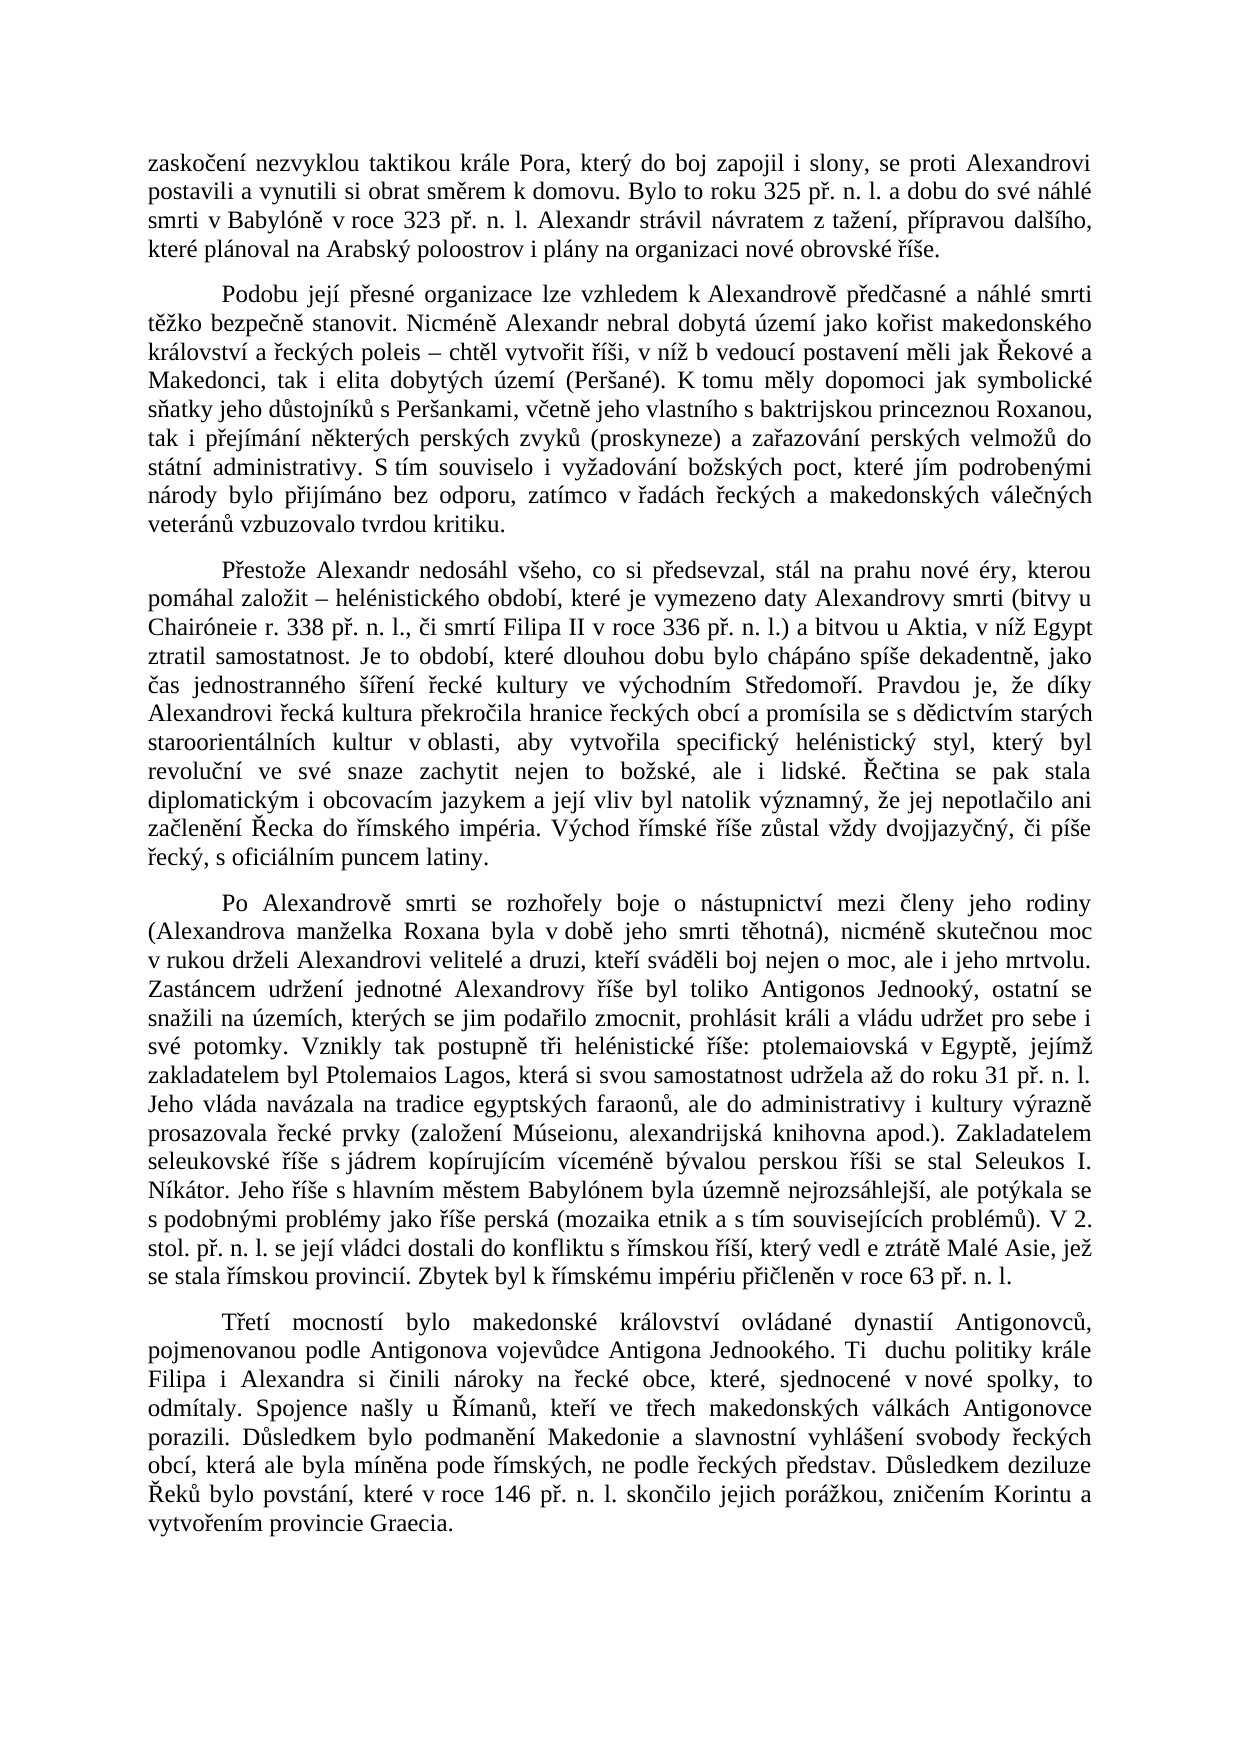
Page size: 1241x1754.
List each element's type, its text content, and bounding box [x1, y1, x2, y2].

text Přestože Alexandr nedosáhl všeho, co si předsevzal, stál na prahu nové éry, kterou pomáhal založit – helénistického období, které je vymezeno daty Alexandrovy smrti (bitvy u Chairóneie r. 338 př. n. l., či smrtí Filipa II v roce 336 př. n. l.) a bitvou u Aktia, v níž Egypt ztratil samostatnost. Je to období, které dlouhou dobu bylo chápáno spíše dekadentně, jako čas jednostranného šíření řecké kultury ve východním Středomoří. Pravdou je, že díky Alexandrovi řecká kultura překročila hranice řeckých obcí a promísila se s dědictvím starých staroorientálních kultur v oblasti, aby vytvořila specifický helénistický styl, který byl revoluční ve své snaze zachytit nejen to božské, ale i lidské. Řečtina se pak stala diplomatickým i obcovacím jazykem a její vliv byl natolik významný, že jej nepotlačilo ani začlenění Řecka do římského impéria. Východ římské říše zůstal vždy dvojjazyčný, či píše řecký, s oficiálním puncem latiny. [148, 555, 1093, 871]
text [148, 148, 1093, 263]
text Po Alexandrově smrti se rozhořely boje o nástupnictví mezi členy jeho rodiny (Alexandrova manželka Roxana byla v době jeho smrti těhotná), nicméně skutečnou moc v rukou drželi Alexandrovi velitelé a druzi, kteří sváděli boj nejen o moc, ale i jeho mrtvolu. Zastáncem udržení jednotné Alexandrovy říše byl toliko Antigonos Jednooký, ostatní se snažili na územích, kterých se jim podařilo zmocnit, prohlásit králi a vládu udržet pro sebe i své potomky. Vznikly tak postupně tři helénistické říše: ptolemaiovská v Egyptě, jejímž zakladatelem byl Ptolemaios Lagos, která si svou samostatnost udržela až do roku 31 př. n. l. Jeho vláda navázala na tradice egyptských faraonů, ale do administrativy i kultury výrazně prosazovala řecké prvky (založení Múseionu, alexandrijská knihovna apod.). Zakladatelem seleukovské říše s jádrem kopírujícím víceméně bývalou perskou říši se stal Seleukos I. Níkátor. Jeho říše s hlavním městem Babylónem byla územně nejrozsáhlejší, ale potýkala se s podobnými problémy jako říše perská (mozaika etnik a s tím souvisejících problémů). V 2. stol. př. n. l. se její vládci dostali do konfliktu s římskou říší, který vedl e ztrátě Malé Asie, jež se stala římskou provincií. Zbytek byl k římskému impériu přičleněn v roce 63 př. n. l. [148, 888, 1093, 1290]
text Třetí mocností bylo makedonské království ovládané dynastií Antigonovců, pojmenovanou podle Antigonova vojevůdce Antigona Jednookého. Ti duchu politiky krále Filipa i Alexandra si činili nároky na řecké obce, které, sjednocené v nové spolky, to odmítaly. Spojence našly u Římanů, kteří ve třech makedonských válkách Antigonovce porazili. Důsledkem bylo podmanění Makedonie a slavnostní vyhlášení svobody řeckých obcí, která ale byla míněna pode římských, ne podle řeckých představ. Důsledkem deziluze Řeků bylo povstání, které v roce 146 př. n. l. skončilo jejich porážkou, zničením Korintu a vytvořením provincie Graecia. [148, 1307, 1093, 1537]
text Podobu její přesné organizace lze vzhledem k Alexandrově předčasné a náhlé smrti těžko bezpečně stanovit. Nicméně Alexandr nebral dobytá území jako kořist makedonského království a řeckých poleis – chtěl vytvořit říši, v níž b vedoucí postavení měli jak Řekové a Makedonci, tak i elita dobytých území (Peršané). K tomu měly dopomoci jak symbolické sňatky jeho důstojníků s Peršankami, včetně jeho vlastního s baktrijskou princeznou Roxanou, tak i přejímání některých perských zvyků (proskyneze) a zařazování perských velmožů do státní administrativy. S tím souviselo i vyžadování božských poct, které jím podrobenými národy bylo přijímáno bez odporu, zatímco v řadách řeckých a makedonských válečných veteránů vzbuzovalo tvrdou kritiku. [148, 279, 1093, 538]
